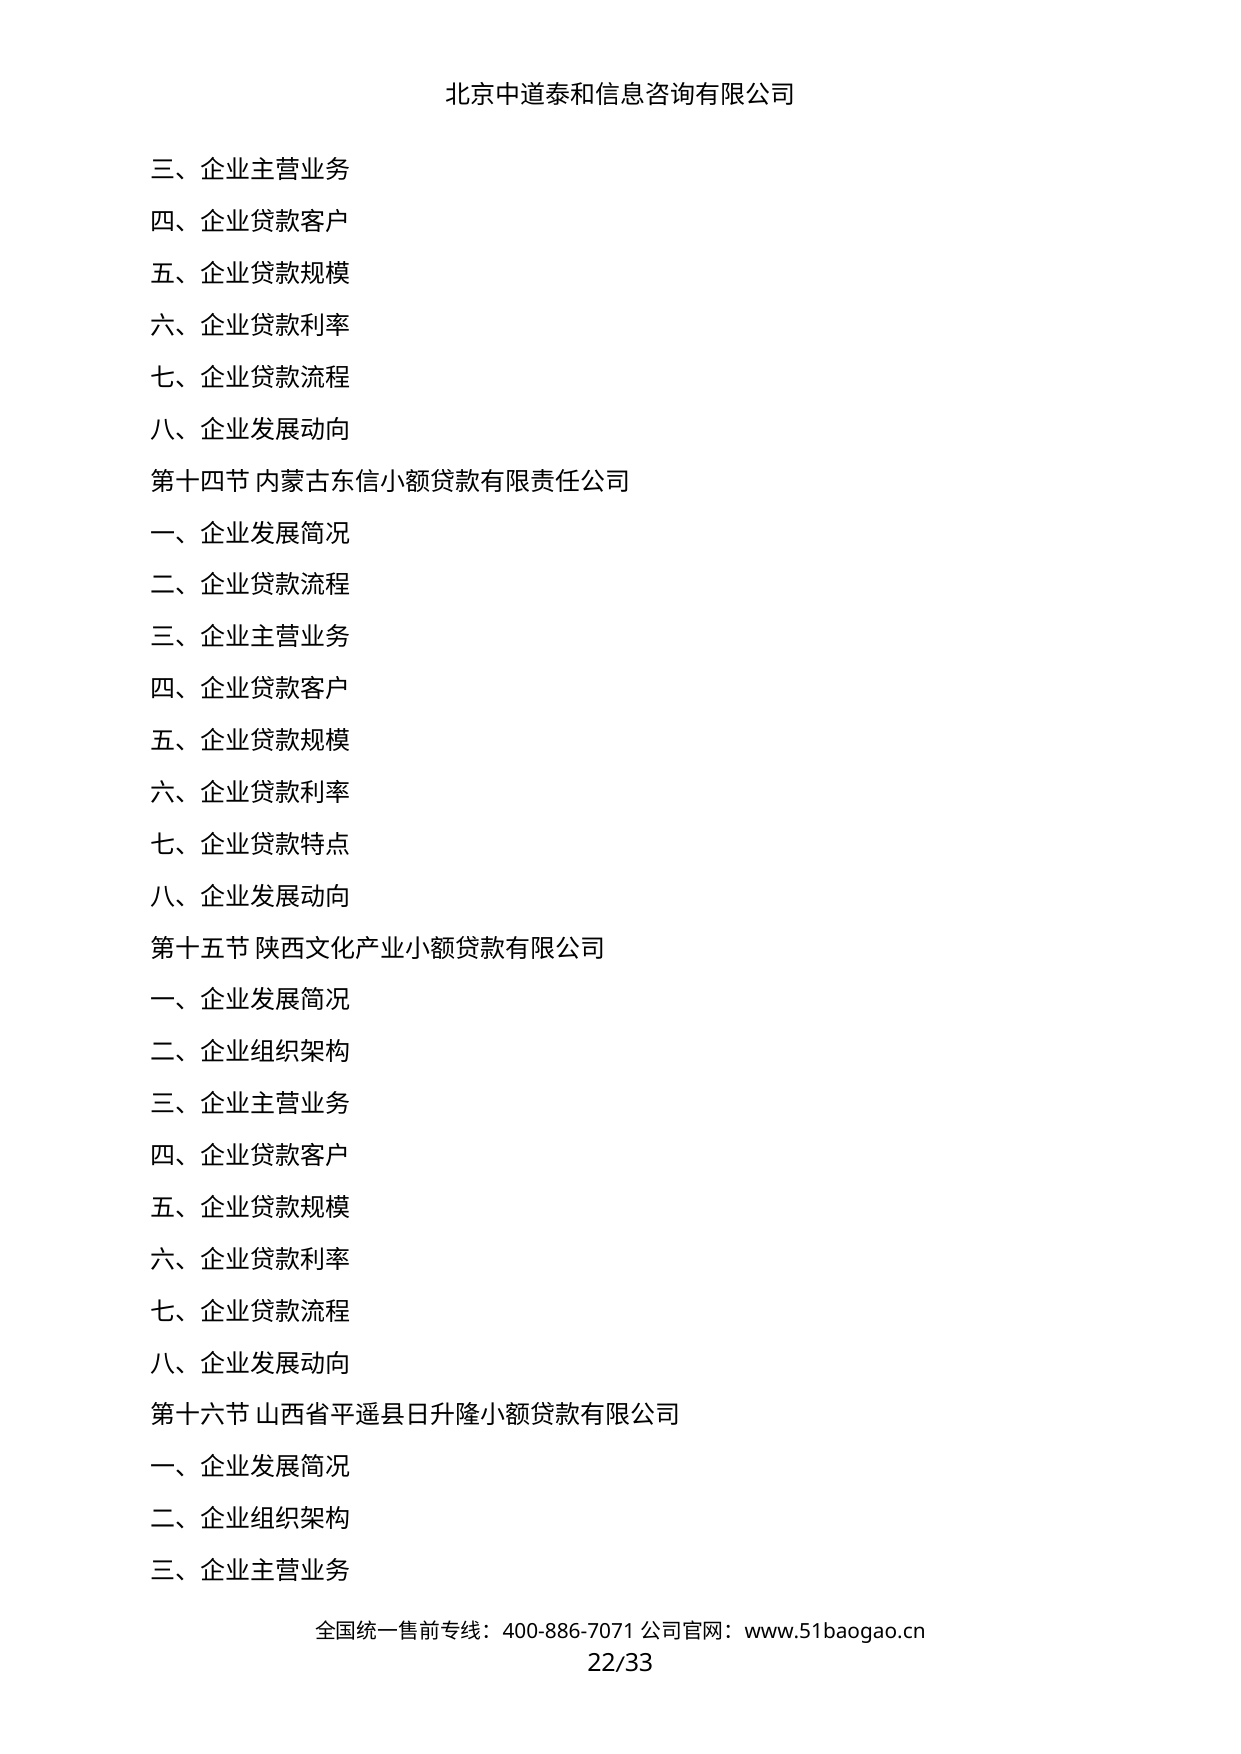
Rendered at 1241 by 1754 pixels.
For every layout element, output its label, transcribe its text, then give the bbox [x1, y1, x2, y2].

text 七、企业贷款流程 [150, 357, 1090, 394]
text 八、企业发展动向 [150, 409, 1090, 446]
text 五、企业贷款规模 [150, 254, 1090, 290]
text 七、企业贷款流程 [150, 1291, 1090, 1327]
text 八、企业发展动向 [150, 876, 1090, 912]
text 二、企业组织架构 [150, 1499, 1090, 1535]
text 五、企业贷款规模 [150, 1187, 1090, 1224]
text 四、企业贷款客户 [150, 669, 1090, 705]
text 八、企业发展动向 [150, 1343, 1090, 1379]
text 三、企业主营业务 [150, 617, 1090, 653]
text 第十五节 陕西文化产业小额贷款有限公司 [150, 928, 1090, 964]
text 第十四节 内蒙古东信小额贷款有限责任公司 [150, 461, 1090, 497]
text 第十六节 山西省平遥县日升隆小额贷款有限公司 [150, 1395, 1090, 1431]
text 六、企业贷款利率 [150, 1239, 1090, 1276]
text 二、企业贷款流程 [150, 565, 1090, 601]
text 六、企业贷款利率 [150, 772, 1090, 809]
text 三、企业主营业务 [150, 1551, 1090, 1587]
text 一、企业发展简况 [150, 1447, 1090, 1483]
text 三、企业主营业务 [150, 150, 1090, 186]
text 一、企业发展简况 [150, 513, 1090, 549]
text 四、企业贷款客户 [150, 202, 1090, 238]
text 四、企业贷款客户 [150, 1136, 1090, 1172]
text 七、企业贷款特点 [150, 824, 1090, 861]
text 六、企业贷款利率 [150, 306, 1090, 342]
text 二、企业组织架构 [150, 1032, 1090, 1068]
text 五、企业贷款规模 [150, 721, 1090, 757]
text 三、企业主营业务 [150, 1084, 1090, 1120]
text 一、企业发展简况 [150, 980, 1090, 1016]
